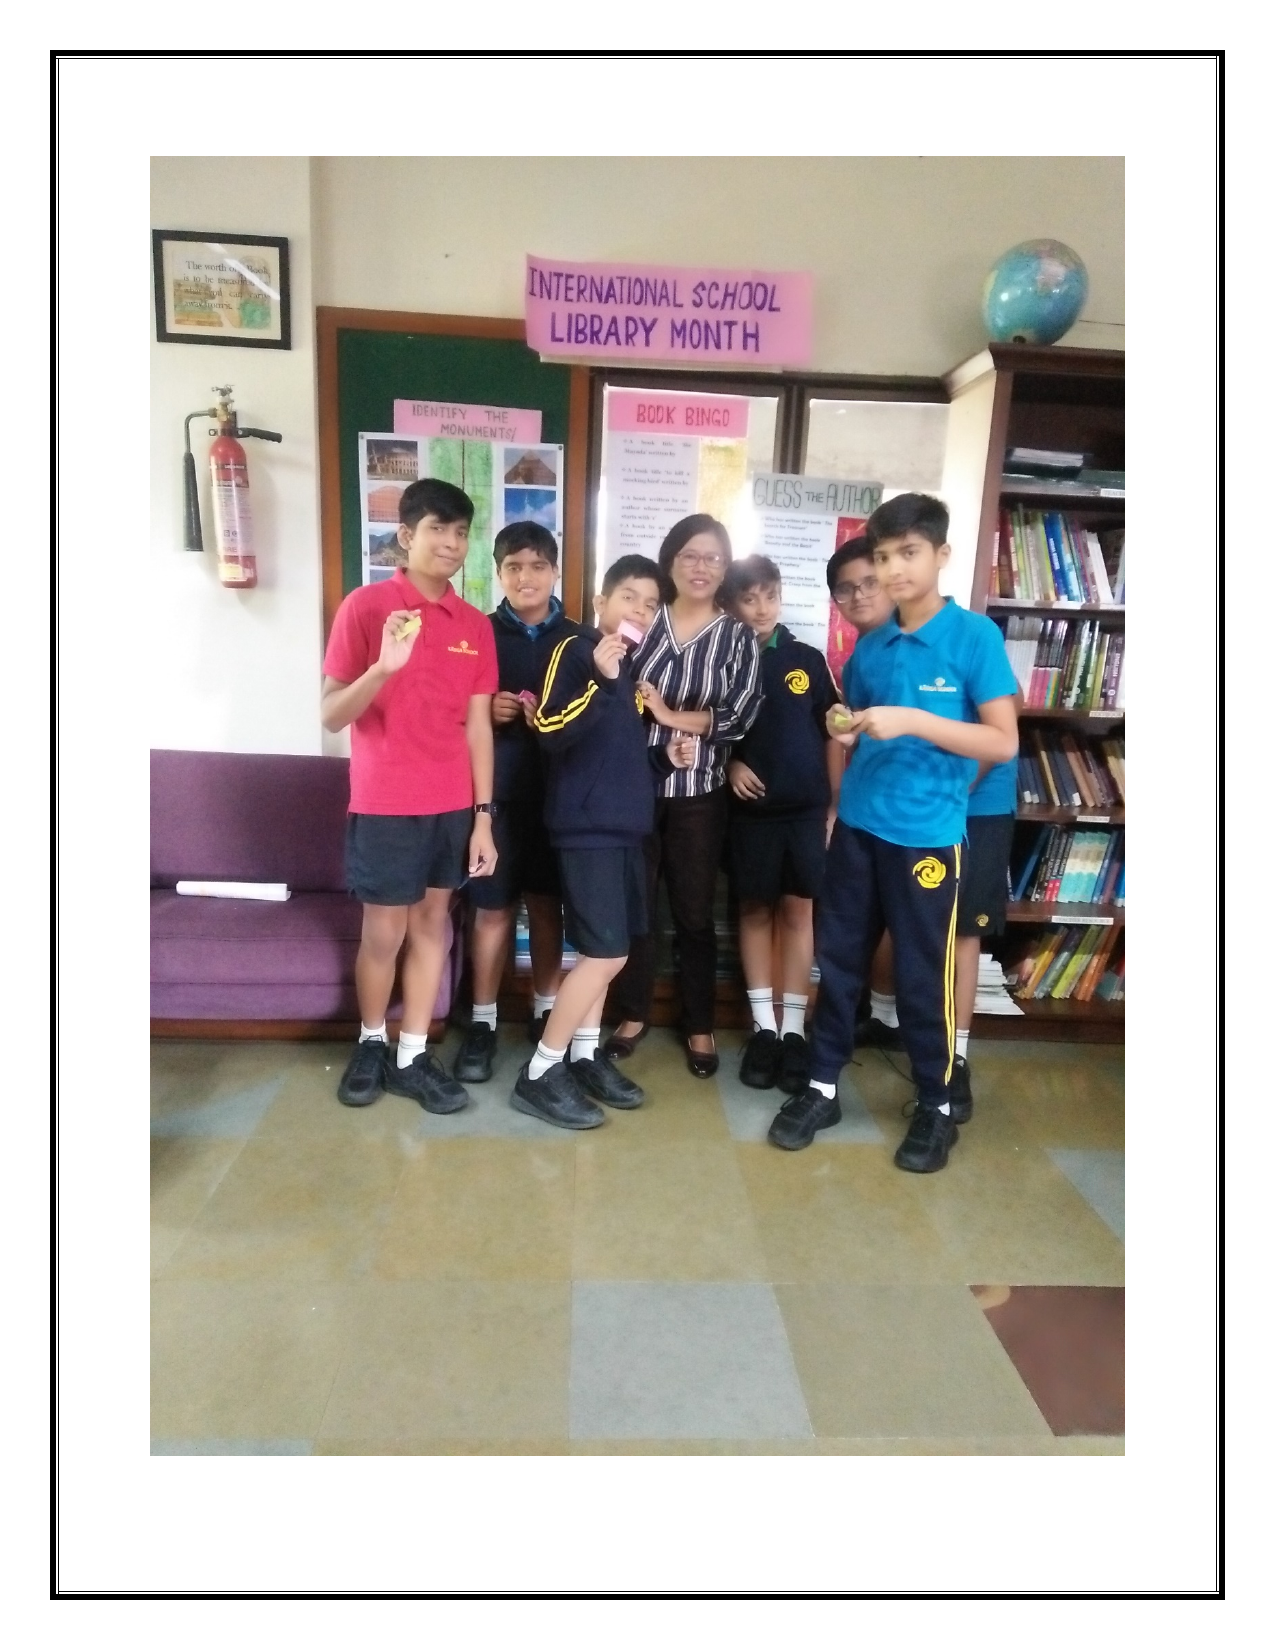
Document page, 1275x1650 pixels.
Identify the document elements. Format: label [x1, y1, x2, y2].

picture [150, 156, 1125, 1456]
